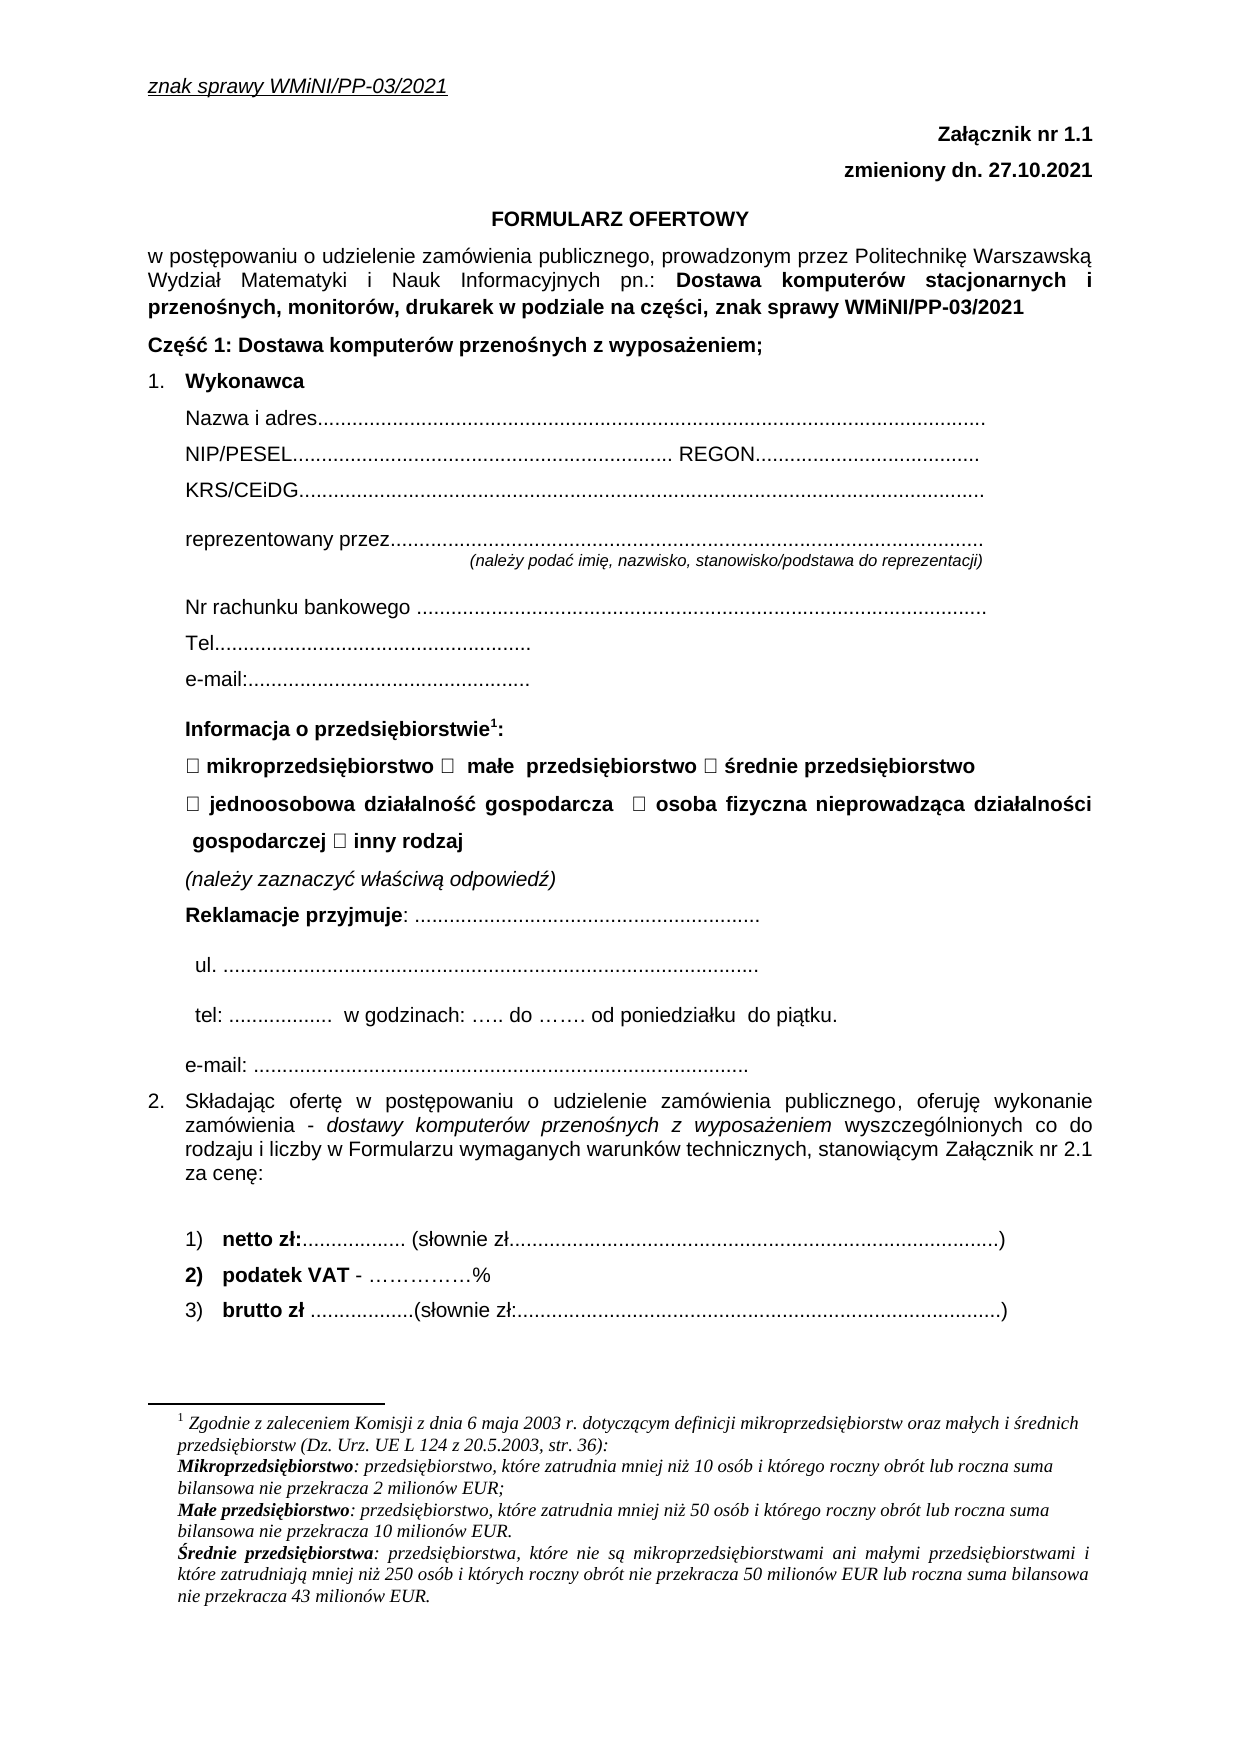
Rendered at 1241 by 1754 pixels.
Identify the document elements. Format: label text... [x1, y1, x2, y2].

text Część 1: Dostawa komputerów przenośnych z wyposażeniem; [148, 333, 1093, 357]
list Wykonawca [148, 369, 1093, 393]
text w postępowaniu o udzielenie zamówienia publicznego, prowadzonym przez Politechnikę Warszawską Wydział Matematyki i Nauk Informacyjnych pn.: Dostawa komputerów stacjonarnych i przenośnych, monitorów, drukarek w podziale na części, znak sprawy WMiNI/PP-03/2021 [148, 243, 1093, 320]
text tel: .................. w godzinach: ….. do ……. od poniedziałku do piątku. [195, 989, 1093, 1027]
text reprezentowany przez....................................................................................................... [185, 513, 1092, 551]
text e-mail:................................................. [185, 667, 1093, 691]
text e-mail: ...................................................................................... [185, 1039, 1093, 1077]
text KRS/CEiDG....................................................................................................................... [185, 477, 1093, 501]
text Informacja o przedsiębiorstwie: [185, 703, 1093, 740]
title zmieniony dn. 27.10.2021 [148, 158, 1093, 182]
text Nazwa i adres.................................................................................................................... [185, 406, 1093, 429]
list netto zł:.................. (słownie zł.....................................................................................) [185, 1226, 1093, 1250]
text Tel....................................................... [185, 631, 1093, 655]
text Nr rachunku bankowego ................................................................................................... [185, 595, 1093, 619]
text Reklamacje przyjmuje: ............................................................ [185, 903, 1093, 927]
list brutto zł ..................(słownie zł:....................................................................................) [185, 1298, 1093, 1322]
text  mikroprzedsiębiorstwo  małe przedsiębiorstwo  średnie przedsiębiorstwo [185, 740, 1093, 778]
list podatek VAT - ……………% [185, 1262, 1093, 1286]
text 2. Składając ofertę w postępowaniu o udzielenie zamówienia publicznego, oferuję wykonanie zamówienia - dostawy komputerów przenośnych z wyposażeniem wyszczególnionych co do rodzaju i liczby w Formularzu wymaganych warunków technicznych, stanowiącym Załącznik nr 2.1 za cenę: [148, 1089, 1093, 1185]
text  jednoosobowa działalność gospodarcza  osoba fizyczna nieprowadząca działalności gospodarczej  inny rodzaj [185, 778, 1093, 853]
text (należy podać imię, nazwisko, stanowisko/podstawa do reprezentacji) [148, 551, 1093, 570]
text NIP/PESEL.................................................................. REGON....................................... [185, 442, 1093, 466]
text (należy zaznaczyć właściwą odpowiedź) [185, 853, 1093, 890]
title FORMULARZ OFERTOWY [148, 193, 1093, 231]
text ul. ............................................................................................. [148, 939, 1093, 977]
title Załącznik nr 1.1 [148, 122, 1093, 146]
